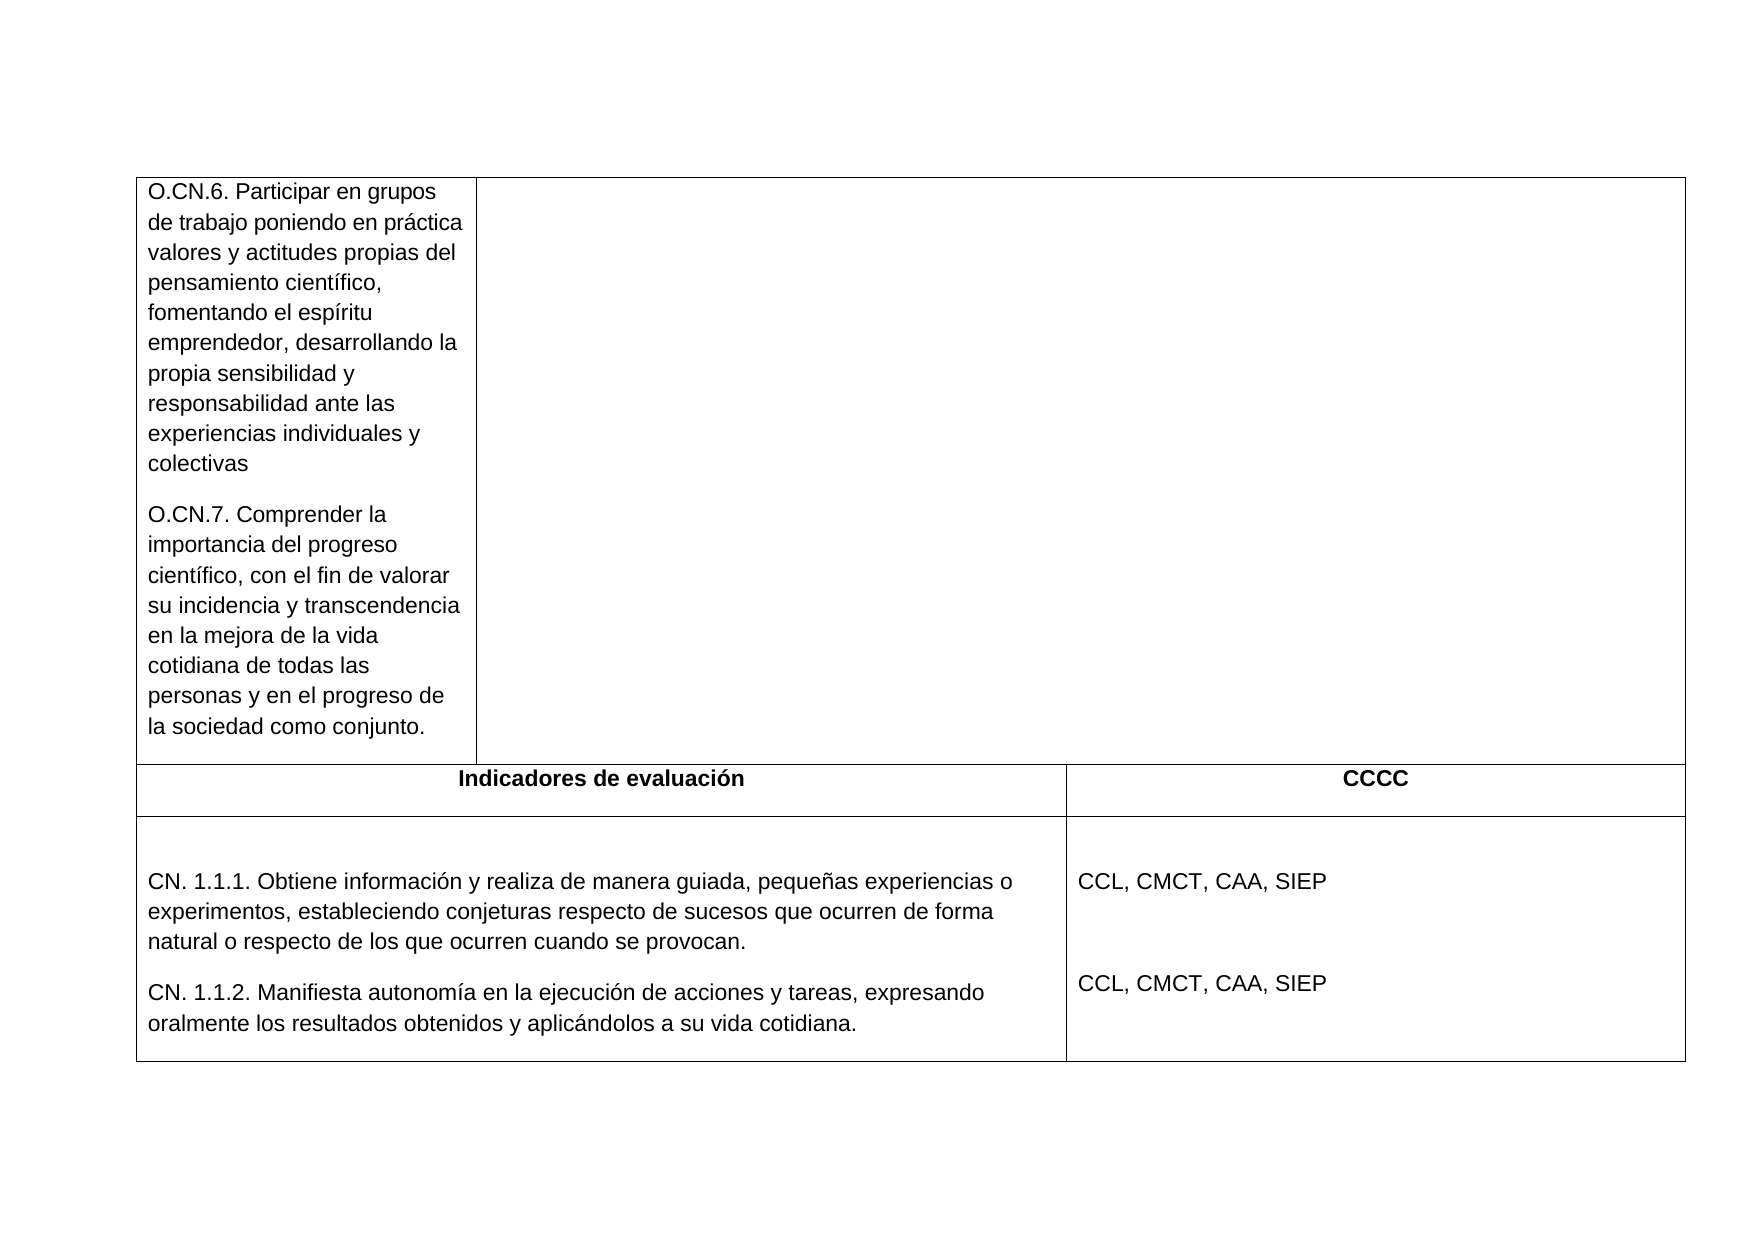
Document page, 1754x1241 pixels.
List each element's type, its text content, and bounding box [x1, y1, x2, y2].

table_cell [1067, 817, 1685, 1061]
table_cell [137, 817, 1066, 1061]
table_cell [477, 178, 1685, 764]
table_cell CCCC [1067, 765, 1685, 816]
table_cell Indicadores de evaluación [137, 765, 1066, 816]
